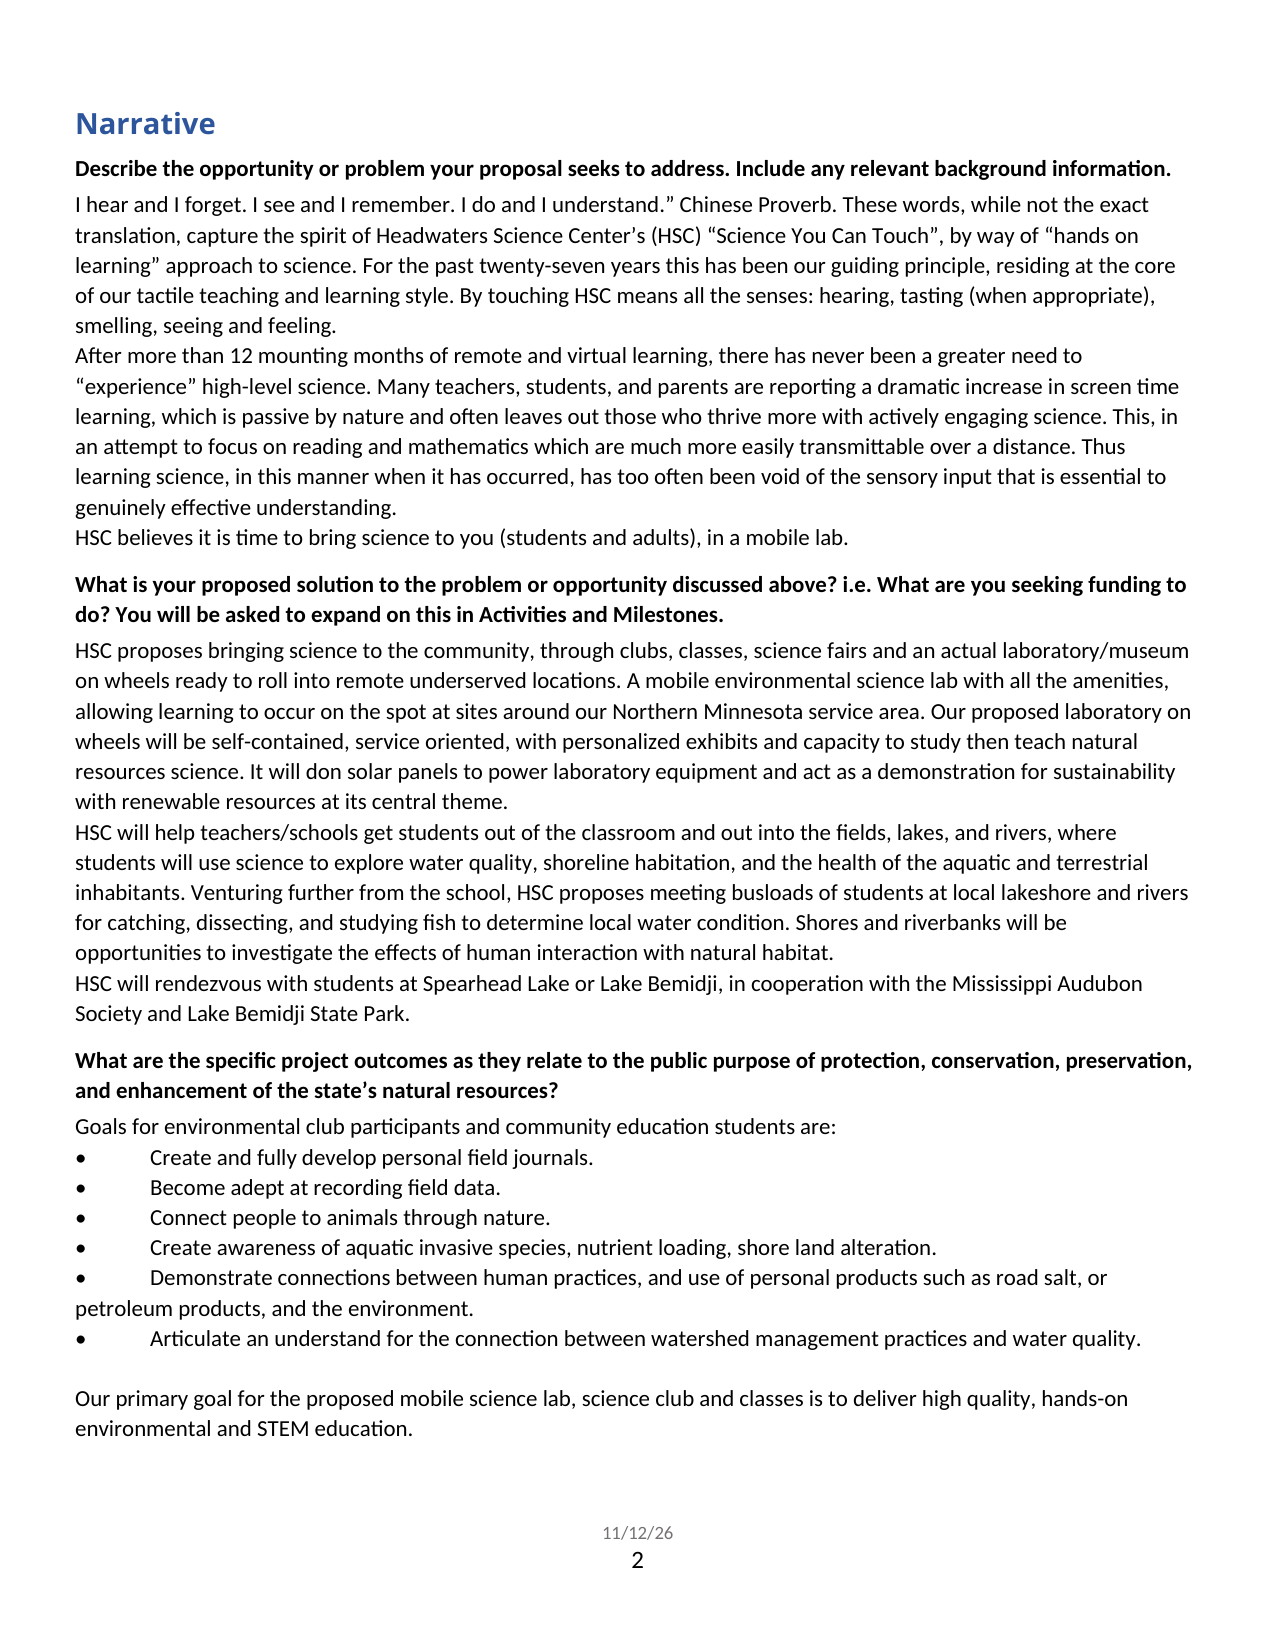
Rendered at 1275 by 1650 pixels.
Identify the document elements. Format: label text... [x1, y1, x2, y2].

text What are the specific project outcomes as they relate to the public purpose of protection, conservation, preservation, and enhancement of the state’s natural resources? [75, 1046, 1200, 1104]
text Describe the opportunity or problem your proposal seeks to address. Include any relevant background information. [75, 154, 1200, 182]
text Goals for environmental club participants and community education students are: • Create and fully develop personal field journals. • Become adept at recording field data. • Connect people to animals through nature. • Create awareness of aquatic invasive species, nutrient loading, shore land alteration. • Demonstrate connections between human practices, and use of personal products such as road salt, or petroleum products, and the environment. • Articulate an understand for the connection between watershed management practices and water quality. Our primary goal for the proposed mobile science lab, science club and classes is to deliver high quality, hands-on environmental and STEM education. [75, 1112, 1200, 1443]
text What is your proposed solution to the problem or opportunity discussed above? i.e. What are you seeking funding to do? You will be asked to expand on this in Activities and Milestones. [75, 570, 1200, 628]
text HSC proposes bringing science to the community, through clubs, classes, science fairs and an actual laboratory/museum on wheels ready to roll into remote underserved locations. A mobile environmental science lab with all the amenities, allowing learning to occur on the spot at sites around our Northern Minnesota service area. Our proposed laboratory on wheels will be self-contained, service oriented, with personalized exhibits and capacity to study then teach natural resources science. It will don solar panels to power laboratory equipment and act as a demonstration for sustainability with renewable resources at its central theme. HSC will help teachers/schools get students out of the classroom and out into the fields, lakes, and rivers, where students will use science to explore water quality, shoreline habitation, and the health of the aquatic and terrestrial inhabitants. Venturing further from the school, HSC proposes meeting busloads of students at local lakeshore and rivers for catching, dissecting, and studying fish to determine local water condition. Shores and riverbanks will be opportunities to investigate the effects of human interaction with natural habitat. HSC will rendezvous with students at Spearhead Lake or Lake Bemidji, in cooperation with the Mississippi Audubon Society and Lake Bemidji State Park. [75, 636, 1200, 1027]
text I hear and I forget. I see and I remember. I do and I understand.” Chinese Proverb. These words, while not the exact translation, capture the spirit of Headwaters Science Center’s (HSC) “Science You Can Touch”, by way of “hands on learning” approach to science. For the past twenty-seven years this has been our guiding principle, residing at the core of our tactile teaching and learning style. By touching HSC means all the senses: hearing, tasting (when appropriate), smelling, seeing and feeling. After more than 12 mounting months of remote and virtual learning, there has never been a greater need to “experience” high-level science. Many teachers, students, and parents are reporting a dramatic increase in screen time learning, which is passive by nature and often leaves out those who thrive more with actively engaging science. This, in an attempt to focus on reading and mathematics which are much more easily transmittable over a distance. Thus learning science, in this manner when it has occurred, has too often been void of the sensory input that is essential to genuinely effective understanding. HSC believes it is time to bring science to you (students and adults), in a mobile lab. [75, 191, 1200, 551]
subtitle Narrative [75, 103, 1200, 143]
